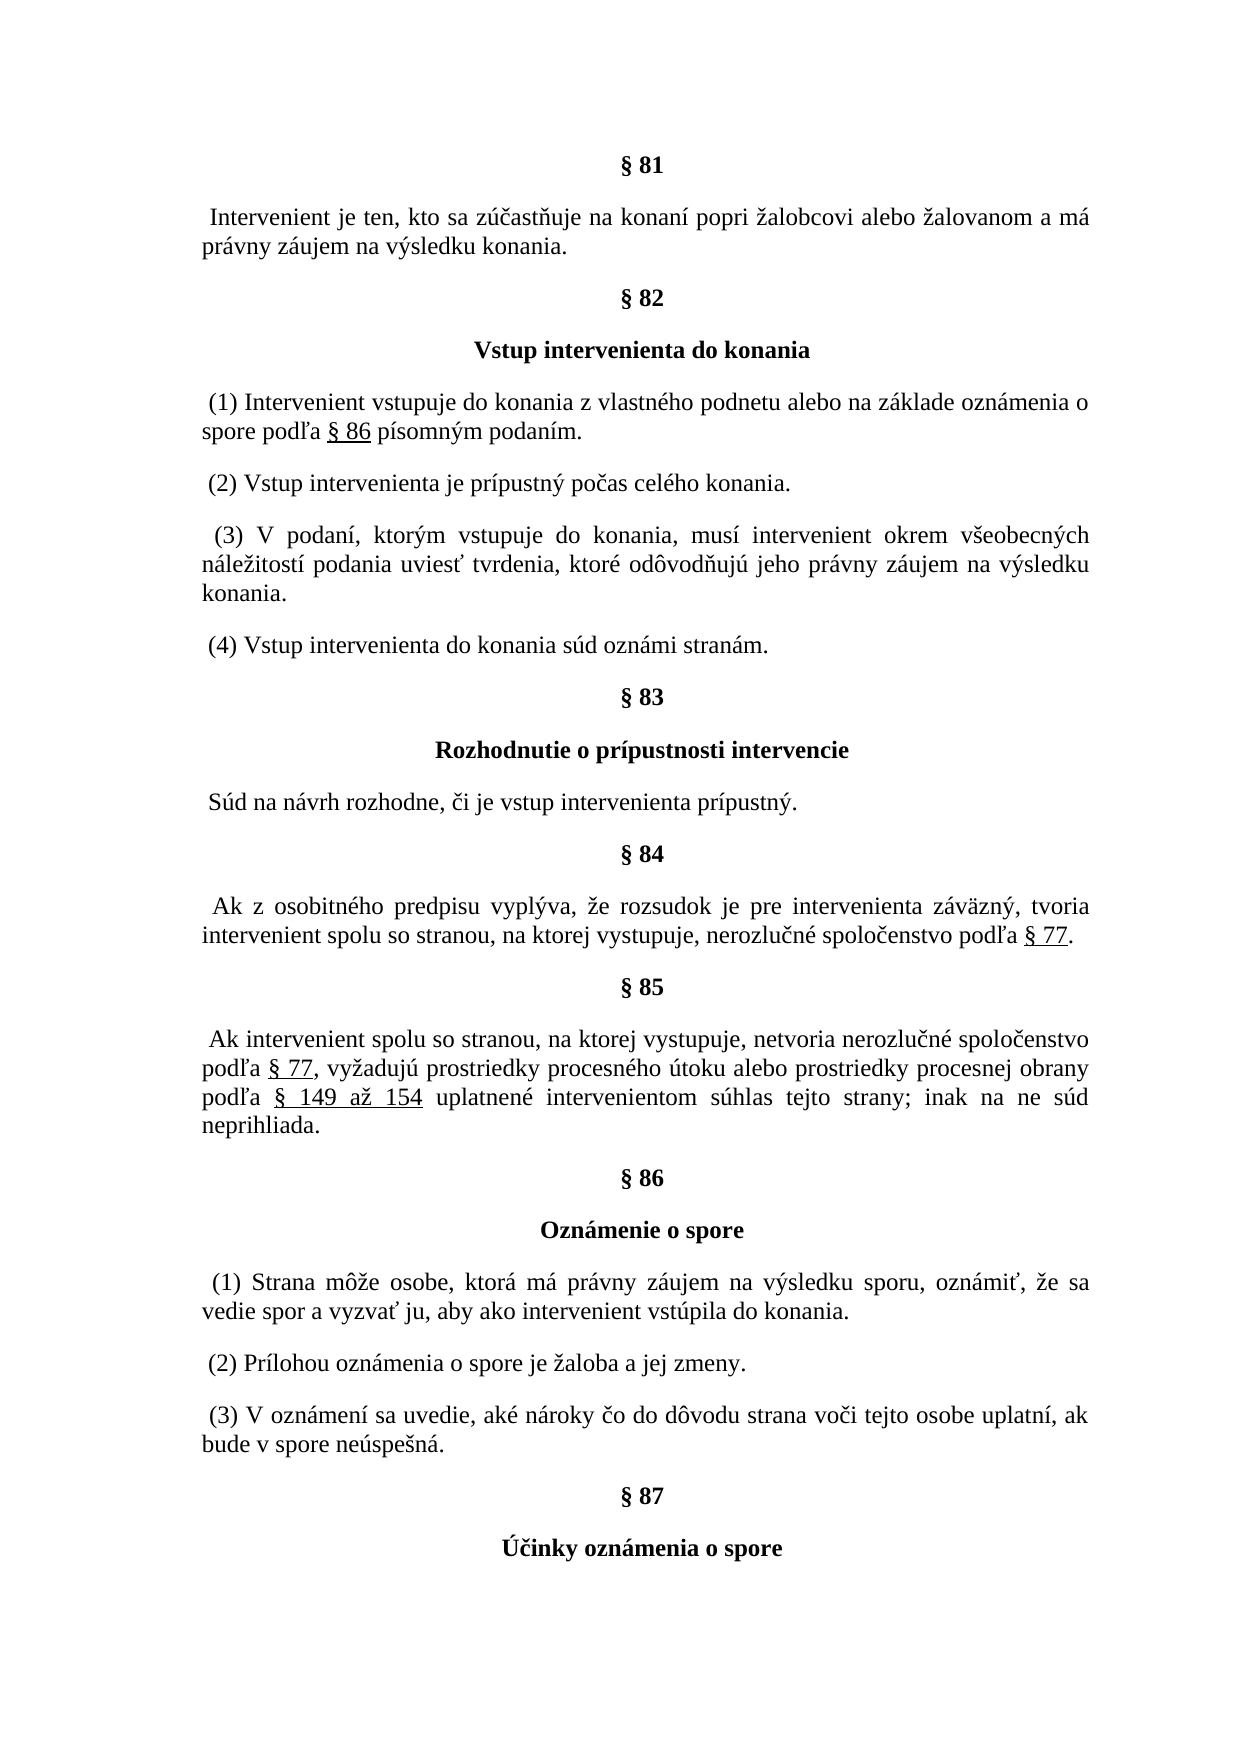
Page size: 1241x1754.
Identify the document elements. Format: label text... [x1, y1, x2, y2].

text § 87 [194, 1481, 1090, 1510]
text Vstup intervenienta do konania [194, 335, 1090, 364]
text § 84 [194, 839, 1090, 868]
text (3) V oznámení sa uvedie, aké nároky čo do dôvodu strana voči tejto osobe uplatní, ak bude v spore neúspešná. [202, 1400, 1090, 1458]
text § 86 [194, 1163, 1090, 1192]
text § 85 [194, 972, 1090, 1001]
text (1) Strana môže osobe, ktorá má právny záujem na výsledku sporu, oznámiť, že sa vedie spor a vyzvať ju, aby ako intervenient vstúpila do konania. [202, 1267, 1090, 1325]
text Ak intervenient spolu so stranou, na ktorej vystupuje, netvoria nerozlučné spoločenstvo podľa § 77, vyžadujú prostriedky procesného útoku alebo prostriedky procesnej obrany podľa § 149 až 154 uplatnené intervenientom súhlas tejto strany; inak na ne súd neprihliada. [202, 1024, 1090, 1139]
text Ak z osobitného predpisu vyplýva, že rozsudok je pre intervenienta záväzný, tvoria intervenient spolu so stranou, na ktorej vystupuje, nerozlučné spoločenstvo podľa § 77. [202, 891, 1090, 949]
text Rozhodnutie o prípustnosti intervencie [194, 735, 1090, 763]
text § 82 [194, 283, 1090, 312]
text (1) Intervenient vstupuje do konania z vlastného podnetu alebo na základe oznámenia o spore podľa § 86 písomným podaním. [202, 387, 1090, 445]
text Účinky oznámenia o spore [194, 1533, 1090, 1562]
text (2) Prílohou oznámenia o spore je žaloba a jej zmeny. [202, 1348, 1090, 1377]
text § 81 [194, 150, 1090, 179]
text Intervenient je ten, kto sa zúčastňuje na konaní popri žalobcovi alebo žalovanom a má právny záujem na výsledku konania. [202, 202, 1090, 260]
text § 83 [194, 682, 1090, 711]
text (2) Vstup intervenienta je prípustný počas celého konania. [202, 468, 1090, 497]
text (4) Vstup intervenienta do konania súd oznámi stranám. [202, 630, 1090, 659]
text Súd na návrh rozhodne, či je vstup intervenienta prípustný. [202, 787, 1090, 816]
text Oznámenie o spore [194, 1215, 1090, 1244]
text (3) V podaní, ktorým vstupuje do konania, musí intervenient okrem všeobecných náležitostí podania uviesť tvrdenia, ktoré odôvodňujú jeho právny záujem na výsledku konania. [202, 521, 1090, 607]
